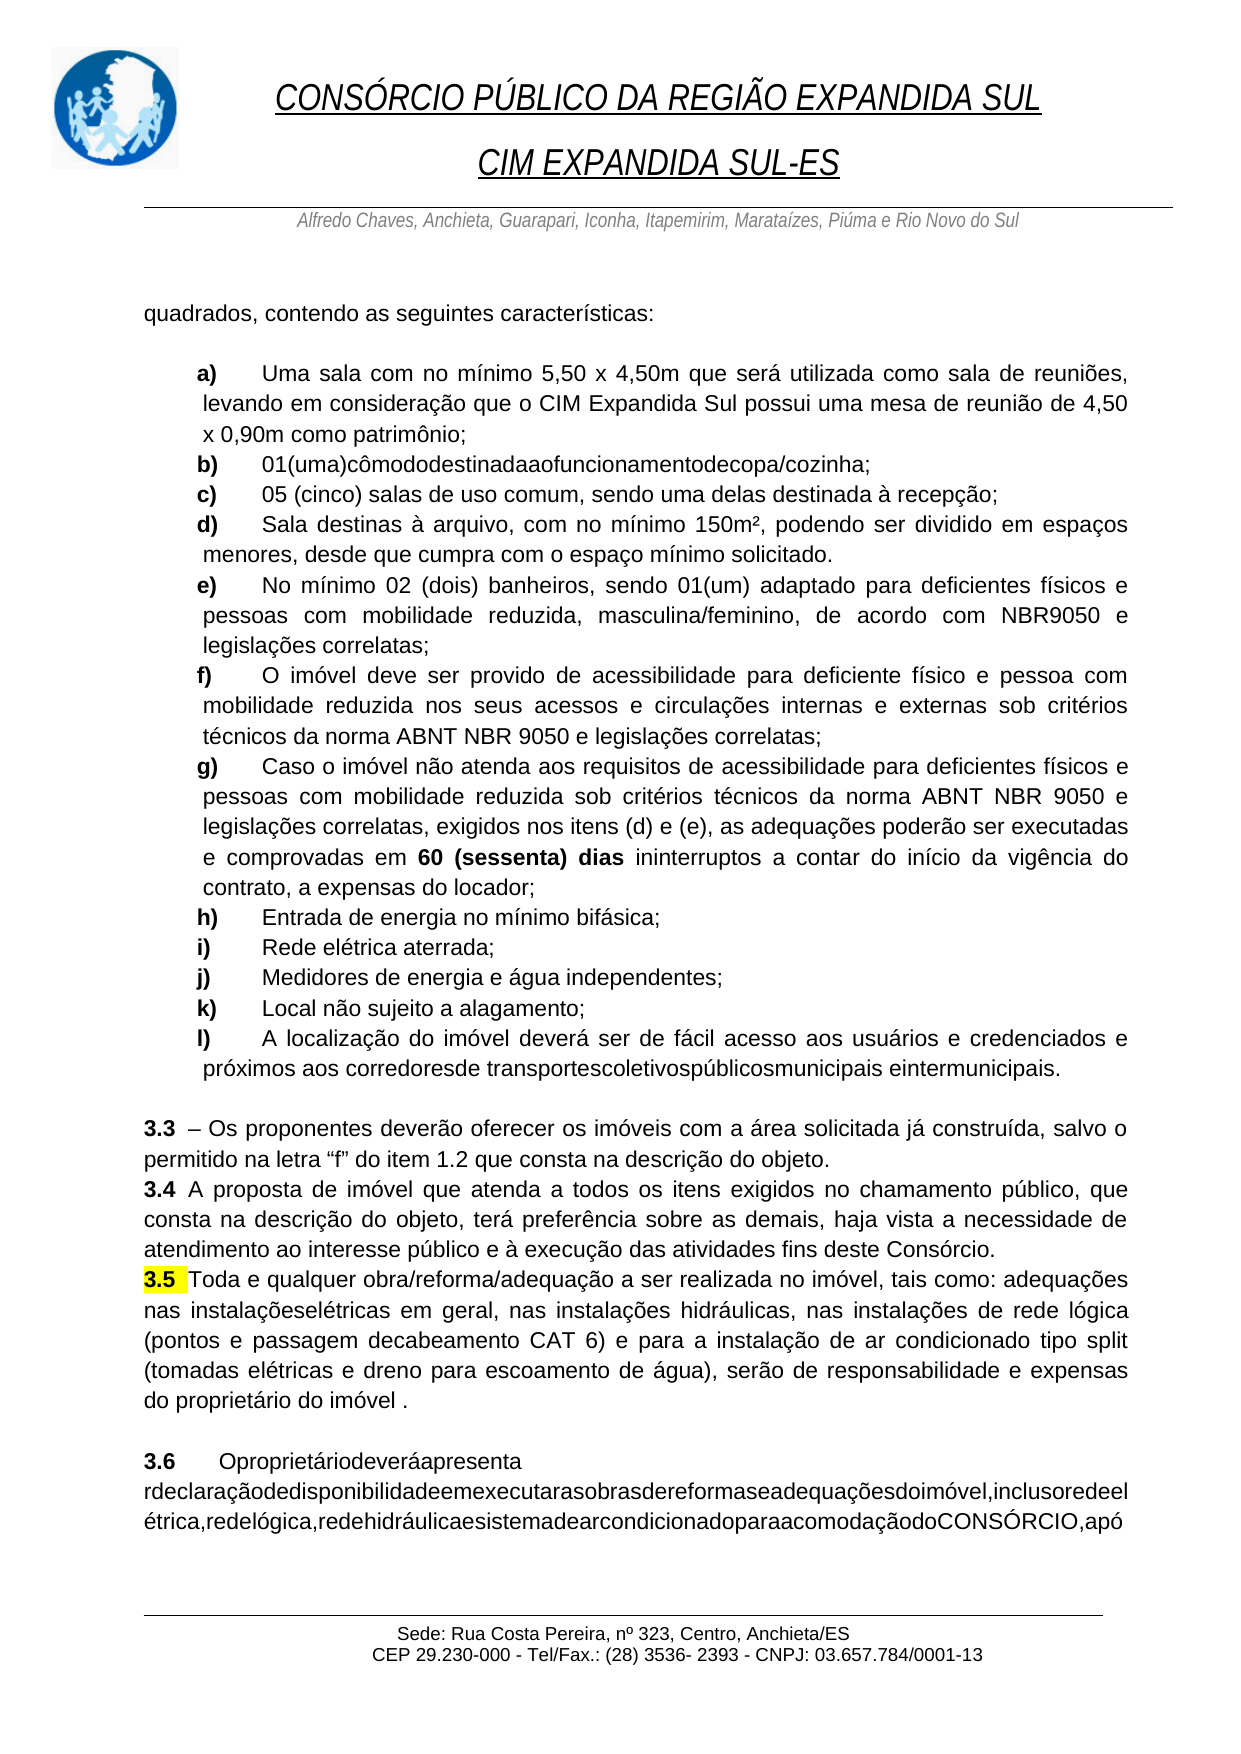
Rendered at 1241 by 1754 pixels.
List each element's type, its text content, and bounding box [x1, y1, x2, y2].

list Medidores de energia e água independentes; [197, 964, 1129, 991]
list Rede elétrica aterrada; [197, 934, 1129, 961]
list A proposta de imóvel que atenda a todos os itens exigidos no chamamento público, que consta na descrição do objeto, terá preferência sobre as demais, haja vista a necessidade de atendimento ao interesse público e à execução das atividades fins deste Consórcio. [143, 1176, 1129, 1263]
list No mínimo 02 (dois) banheiros, sendo 01(um) adaptado para deficientes físicos e pessoas com mobilidade reduzida, masculina/feminino, de acordo com NBR9050 e legislações correlatas; [197, 572, 1129, 658]
list Caso o imóvel não atenda aos requisitos de acessibilidade para deficientes físicos e pessoas com mobilidade reduzida sob critérios técnicos da norma ABNT NBR 9050 e legislações correlatas, exigidos nos itens (d) e (e), as adequações poderão ser executadas e comprovadas em 60 (sessenta) dias ininterruptos a contar do início da vigência do contrato, a expensas do locador; [197, 753, 1129, 900]
list Local não sujeito a alagamento; [197, 994, 1129, 1021]
list Sala destinas à arquivo, com no mínimo 150m², podendo ser dividido em espaços menores, desde que cumpra com o espaço mínimo solicitado. [197, 511, 1129, 568]
list A localização do imóvel deverá ser de fácil acesso aos usuários e credenciados e próximos aos corredoresde transportescoletivospúblicosmunicipais eintermunicipais. [197, 1025, 1129, 1081]
list Uma sala com no mínimo 5,50 x 4,50m que será utilizada como sala de reuniões, levando em consideração que o CIM Expandida Sul possui uma mesa de reunião de 4,50 x 0,90m como patrimônio; [197, 360, 1129, 447]
list Toda e qualquer obra/reforma/adequação a ser realizada no imóvel, tais como: adequações nas instalaçõeselétricas em geral, nas instalações hidráulicas, nas instalações de rede lógica (pontos e passagem decabeamento CAT 6) e para a instalação de ar condicionado tipo split (tomadas elétricas e dreno para escoamento de água), serão de responsabilidade e expensas do proprietário do imóvel . [143, 1266, 1129, 1414]
list 05 (cinco) salas de uso comum, sendo uma delas destinada à recepção; [197, 481, 1129, 507]
picture [51, 47, 179, 169]
list – Os proponentes deverão oferecer os imóveis com a área solicitada já construída, salvo o permitido na letra “f” do item 1.2 que consta na descrição do objeto. [143, 1115, 1129, 1172]
list O imóvel deve ser provido de acessibilidade para deficiente físico e pessoa com mobilidade reduzida nos seus acessos e circulações internas e externas sob critérios técnicos da norma ABNT NBR 9050 e legislações correlatas; [197, 662, 1129, 749]
list 01(uma)cômododestinadaaofuncionamentodecopa/cozinha; [197, 451, 1129, 477]
list Entrada de energia no mínimo bifásica; [197, 904, 1129, 930]
